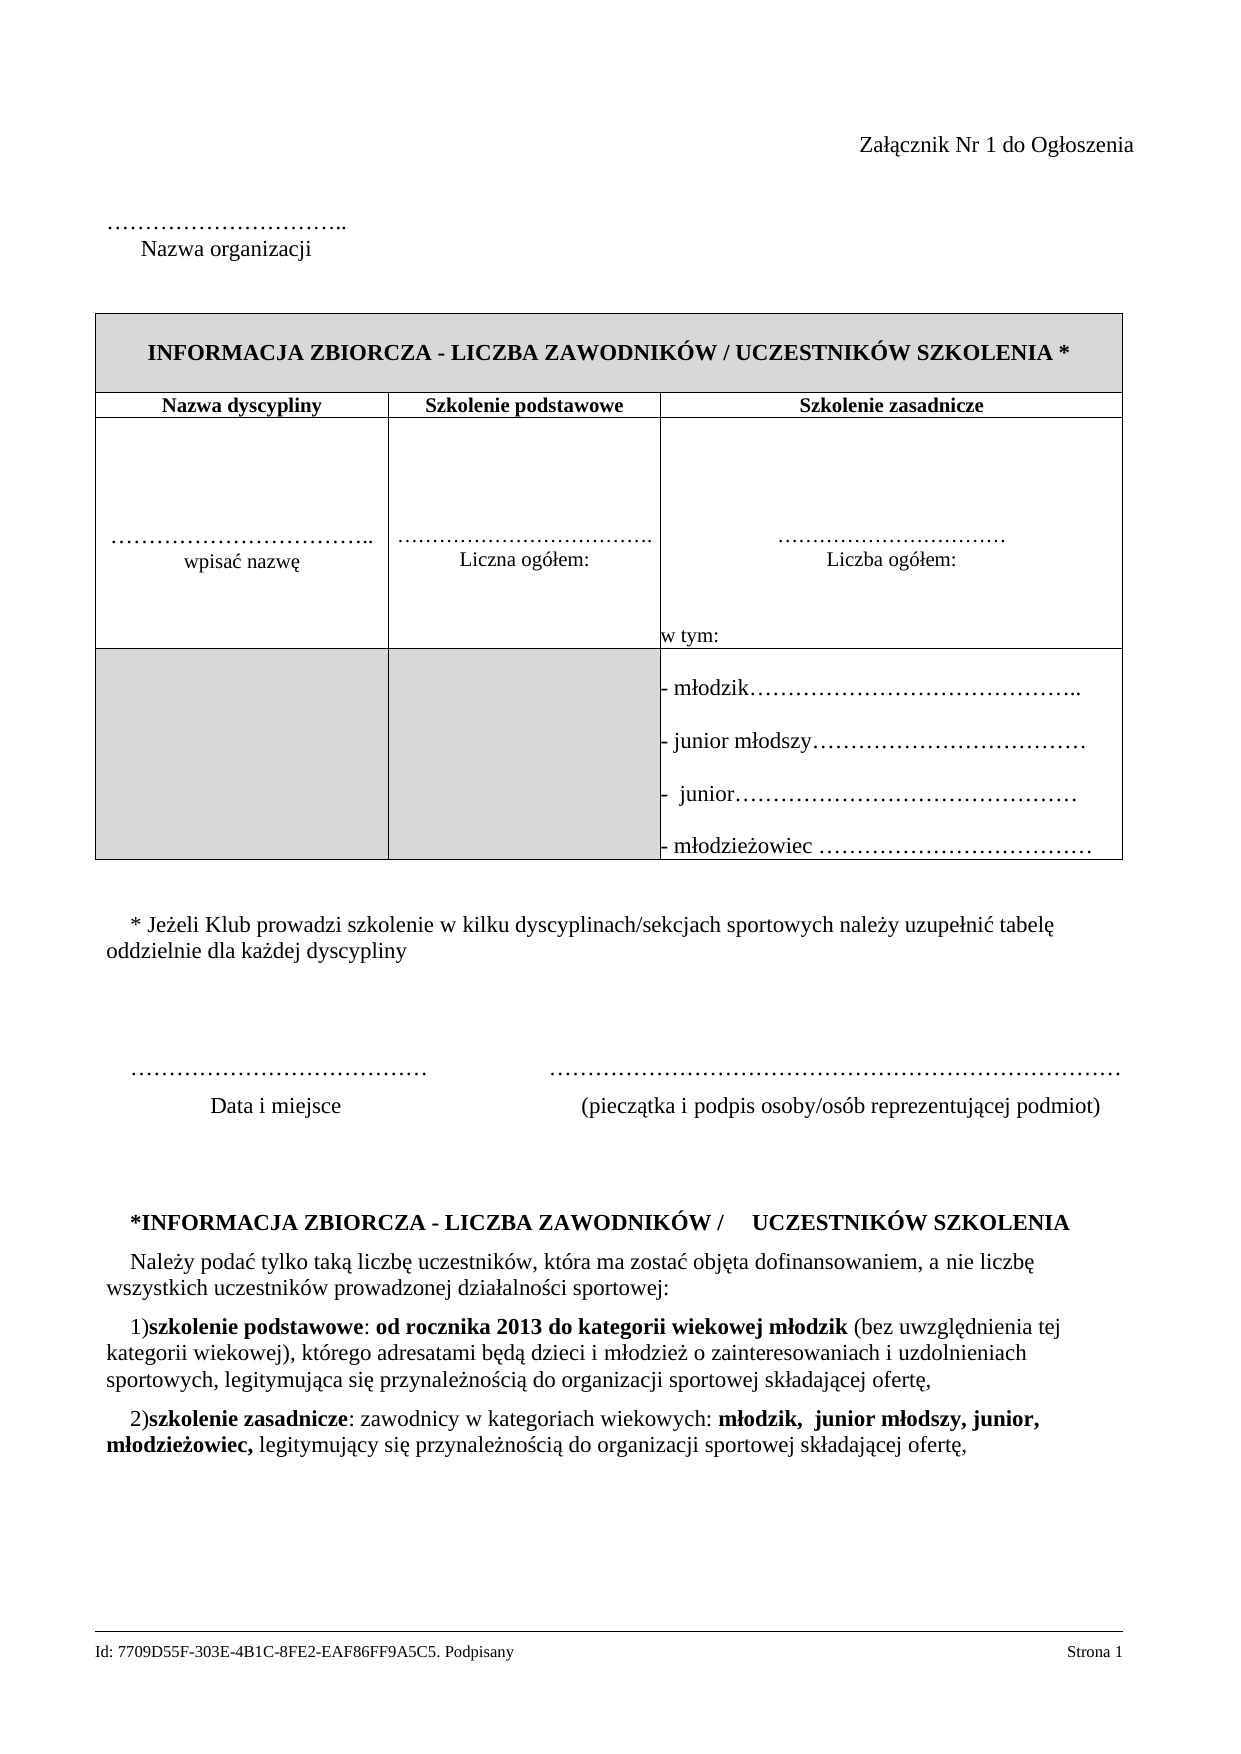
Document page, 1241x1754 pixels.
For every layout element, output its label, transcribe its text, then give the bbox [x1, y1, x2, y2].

table_cell - młodzik…………………………………….. - junior młodszy……………………………… - junior……………………………………… - młodzieżowiec ……………………………… [661, 649, 1122, 859]
text * Jeżeli Klub prowadzi szkolenie w kilku dyscyplinach/sekcjach sportowych należy uzupełnić tabelę oddzielnie dla każdej dyscypliny [106, 911, 1134, 963]
table_cell [389, 649, 660, 859]
text *INFORMACJA ZBIORCZA - LICZBA ZAWODNIKÓW / UCZESTNIKÓW SZKOLENIA [106, 1209, 1134, 1235]
text Data i miejsce (pieczątka i podpis osoby/osób reprezentującej podmiot) [106, 1092, 1134, 1119]
table_cell Szkolenie zasadnicze [661, 393, 1122, 417]
table_cell ………………………………. Liczna ogółem: [389, 418, 660, 647]
text 2)szkolenie zasadnicze: zawodnicy w kategoriach wiekowych: młodzik, junior młodszy, junior, młodzieżowiec, legitymujący się przynależnością do organizacji sportowej składającej ofertę, [106, 1404, 1134, 1457]
text ………………………………… ………………………………………………………………… [106, 1053, 1134, 1080]
text 1)szkolenie podstawowe: od rocznika 2013 do kategorii wiekowej młodzik (bez uwzględnienia tej kategorii wiekowej), którego adresatami będą dzieci i młodzież o zainteresowaniach i uzdolnieniach sportowych, legitymująca się przynależnością do organizacji sportowej składającej ofertę, [106, 1313, 1134, 1392]
text ………………………….. Nazwa organizacji [106, 208, 1134, 261]
table_cell …………………………….. wpisać nazwę [96, 418, 388, 647]
text Załącznik Nr 1 do Ogłoszenia [106, 131, 1134, 157]
table_cell Szkolenie podstawowe [389, 393, 660, 417]
text Należy podać tylko taką liczbę uczestników, która ma zostać objęta dofinansowaniem, a nie liczbę wszystkich uczestników prowadzonej działalności sportowej: [106, 1248, 1134, 1301]
table_cell …………………………… Liczba ogółem: w tym: [661, 418, 1122, 647]
table_cell Nazwa dyscypliny [96, 393, 388, 417]
table_cell [96, 649, 388, 859]
table_header INFORMACJA ZBIORCZA - LICZBA ZAWODNIKÓW / UCZESTNIKÓW SZKOLENIA * [96, 314, 1122, 392]
